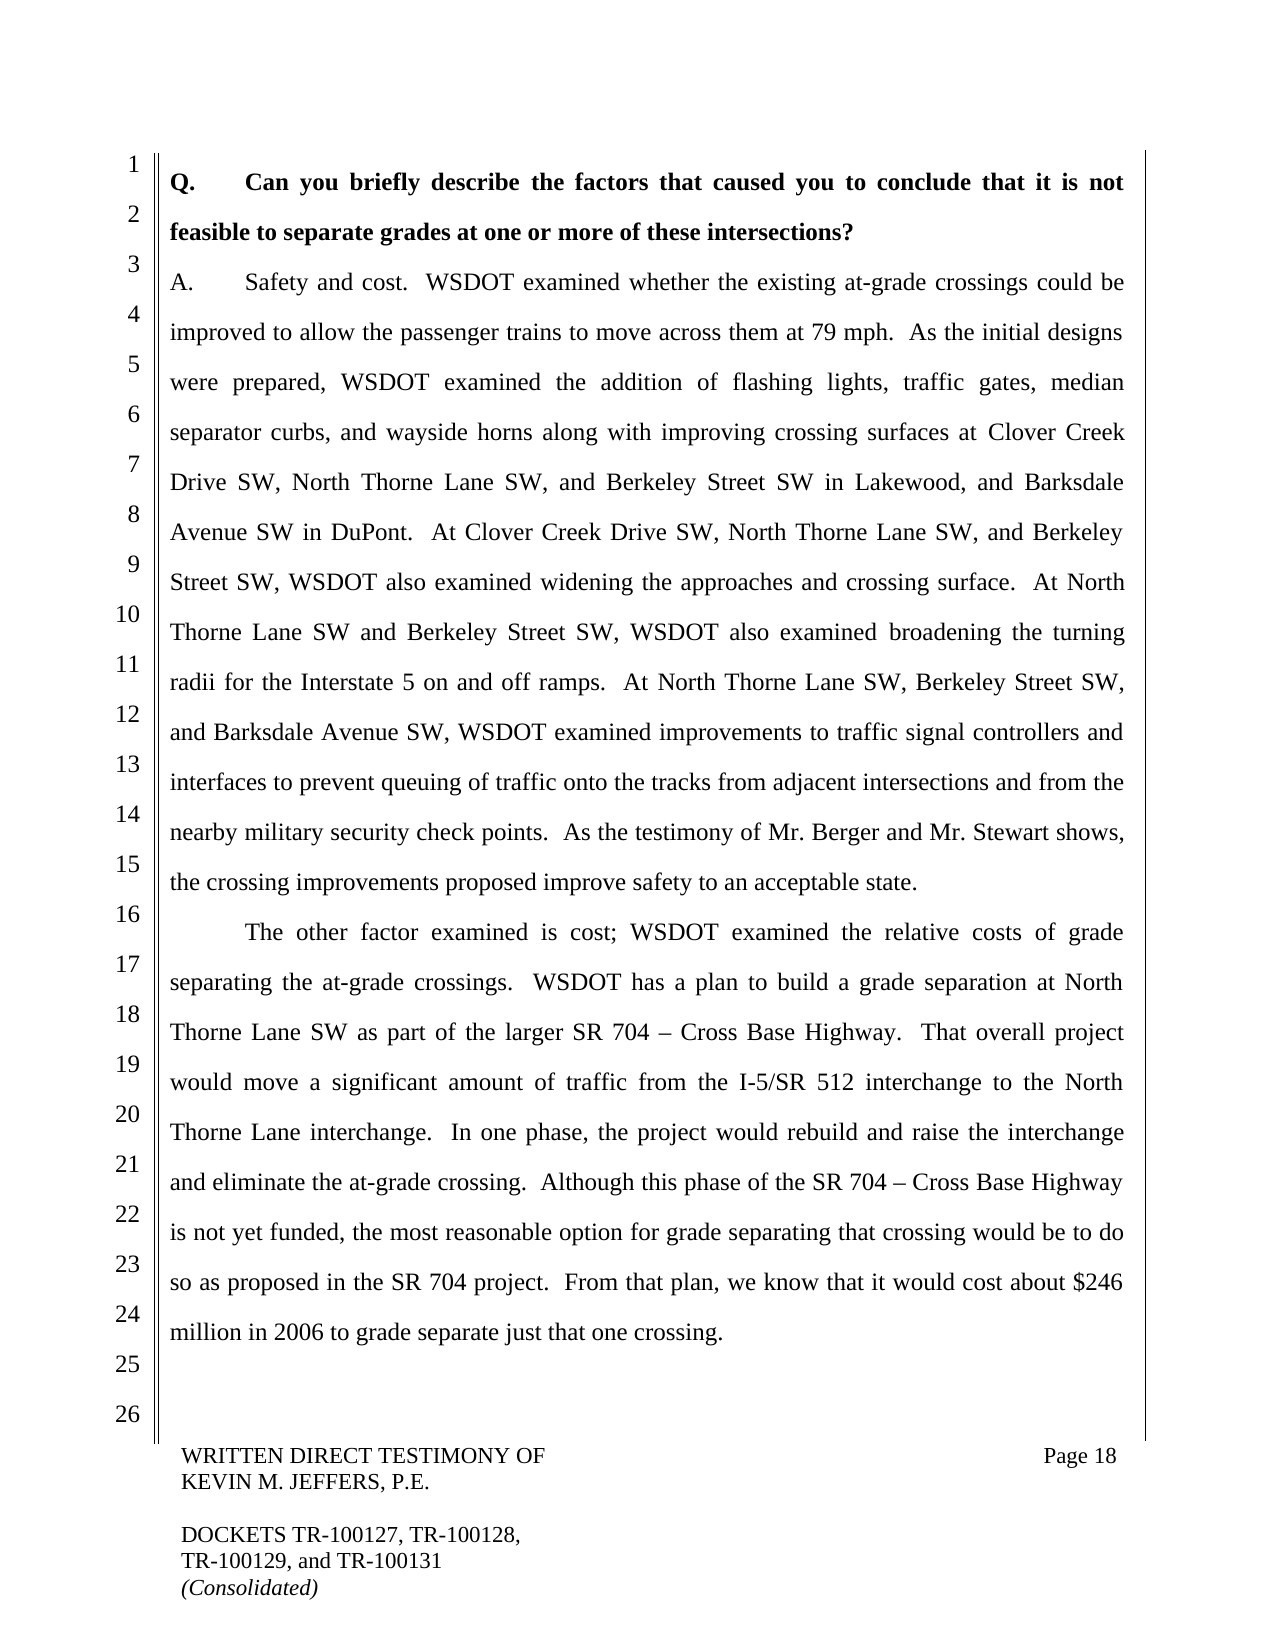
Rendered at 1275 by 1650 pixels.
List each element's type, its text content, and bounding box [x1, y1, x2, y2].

text Q. Can you briefly describe the factors that caused you to conclude that it is not feasible to separate grades at one or more of these intersections? [169, 150, 1125, 250]
text The other factor examined is cost; WSDOT examined the relative costs of grade separating the at-grade crossings. WSDOT has a plan to build a grade separation at North Thorne Lane SW as part of the larger SR 704 – Cross Base Highway. That overall project would move a significant amount of traffic from the I-5/SR 512 interchange to the North Thorne Lane interchange. In one phase, the project would rebuild and raise the interchange and eliminate the at-grade crossing. Although this phase of the SR 704 – Cross Base Highway is not yet funded, the most reasonable option for grade separating that crossing would be to do so as proposed in the SR 704 project. From that plan, we know that it would cost about $246 million in 2006 to grade separate just that one crossing. [169, 900, 1125, 1350]
text A. Safety and cost. WSDOT examined whether the existing at-grade crossings could be improved to allow the passenger trains to move across them at 79 mph. As the initial designs were prepared, WSDOT examined the addition of flashing lights, traffic gates, median separator curbs, and wayside horns along with improving crossing surfaces at Clover Creek Drive SW, North Thorne Lane SW, and Berkeley Street SW in Lakewood, and Barksdale Avenue SW in DuPont. At Clover Creek Drive SW, North Thorne Lane SW, and Berkeley Street SW, WSDOT also examined widening the approaches and crossing surface. At North Thorne Lane SW and Berkeley Street SW, WSDOT also examined broadening the turning radii for the Interstate 5 on and off ramps. At North Thorne Lane SW, Berkeley Street SW, and Barksdale Avenue SW, WSDOT examined improvements to traffic signal controllers and interfaces to prevent queuing of traffic onto the tracks from adjacent intersections and from the nearby military security check points. As the testimony of Mr. Berger and Mr. Stewart shows, the crossing improvements proposed improve safety to an acceptable state. [169, 250, 1125, 900]
